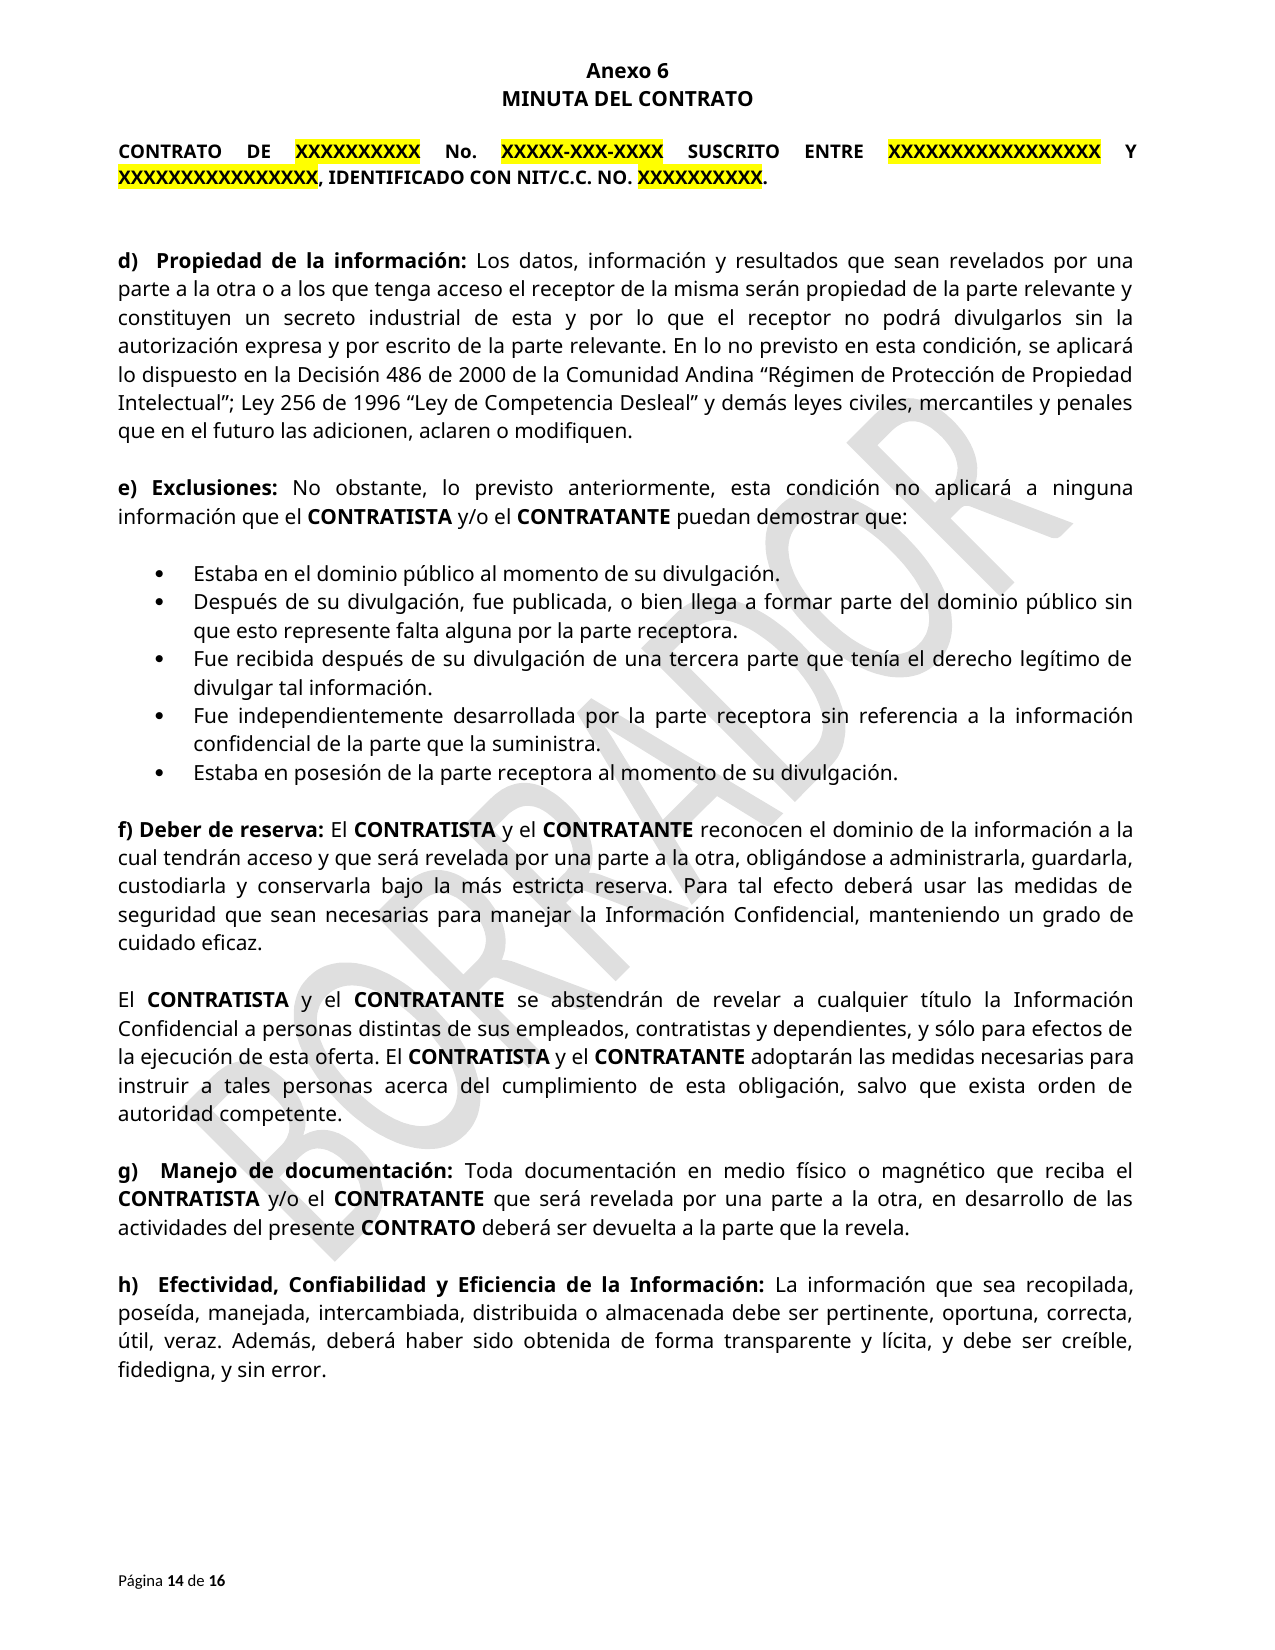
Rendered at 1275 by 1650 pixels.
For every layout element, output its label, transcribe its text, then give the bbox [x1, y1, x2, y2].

text El CONTRATISTA y el CONTRATANTE se abstendrán de revelar a cualquier título la Información Confidencial a personas distintas de sus empleados, contratistas y dependientes, y sólo para efectos de la ejecución de esta oferta. El CONTRATISTA y el CONTRATANTE adoptarán las medidas necesarias para instruir a tales personas acerca del cumplimiento de esta obligación, salvo que exista orden de autoridad competente. [118, 985, 1134, 1128]
list Estaba en posesión de la parte receptora al momento de su divulgación. [156, 758, 1134, 786]
text h) Efectividad, Confiabilidad y Eficiencia de la Información: La información que sea recopilada, poseída, manejada, intercambiada, distribuida o almacenada debe ser pertinente, oportuna, correcta, útil, veraz. Además, deberá haber sido obtenida de forma transparente y lícita, y debe ser creíble, fidedigna, y sin error. [118, 1270, 1134, 1383]
text e) Exclusiones: No obstante, lo previsto anteriormente, esta condición no aplicará a ninguna información que el CONTRATISTA y/o el CONTRATANTE puedan demostrar que: [118, 473, 1134, 530]
list Fue recibida después de su divulgación de una tercera parte que tenía el derecho legítimo de divulgar tal información. [156, 644, 1134, 701]
list Después de su divulgación, fue publicada, o bien llega a formar parte del dominio público sin que esto represente falta alguna por la parte receptora. [156, 587, 1134, 644]
text f) Deber de reserva: El CONTRATISTA y el CONTRATANTE reconocen el dominio de la información a la cual tendrán acceso y que será revelada por una parte a la otra, obligándose a administrarla, guardarla, custodiarla y conservarla bajo la más estricta reserva. Para tal efecto deberá usar las medidas de seguridad que sean necesarias para manejar la Información Confidencial, manteniendo un grado de cuidado eficaz. [118, 815, 1134, 957]
list Fue independientemente desarrollada por la parte receptora sin referencia a la información confidencial de la parte que la suministra. [156, 701, 1134, 758]
list Estaba en el dominio público al momento de su divulgación. [156, 559, 1134, 587]
text d) Propiedad de la información: Los datos, información y resultados que sean revelados por una parte a la otra o a los que tenga acceso el receptor de la misma serán propiedad de la parte relevante y constituyen un secreto industrial de esta y por lo que el receptor no podrá divulgarlos sin la autorización expresa y por escrito de la parte relevante. En lo no previsto en esta condición, se aplicará lo dispuesto en la Decisión 486 de 2000 de la Comunidad Andina “Régimen de Protección de Propiedad Intelectual”; Ley 256 de 1996 “Ley de Competencia Desleal” y demás leyes civiles, mercantiles y penales que en el futuro las adicionen, aclaren o modifiquen. [118, 246, 1134, 445]
text g) Manejo de documentación: Toda documentación en medio físico o magnético que reciba el CONTRATISTA y/o el CONTRATANTE que será revelada por una parte a la otra, en desarrollo de las actividades del presente CONTRATO deberá ser devuelta a la parte que la revela. [118, 1156, 1134, 1241]
